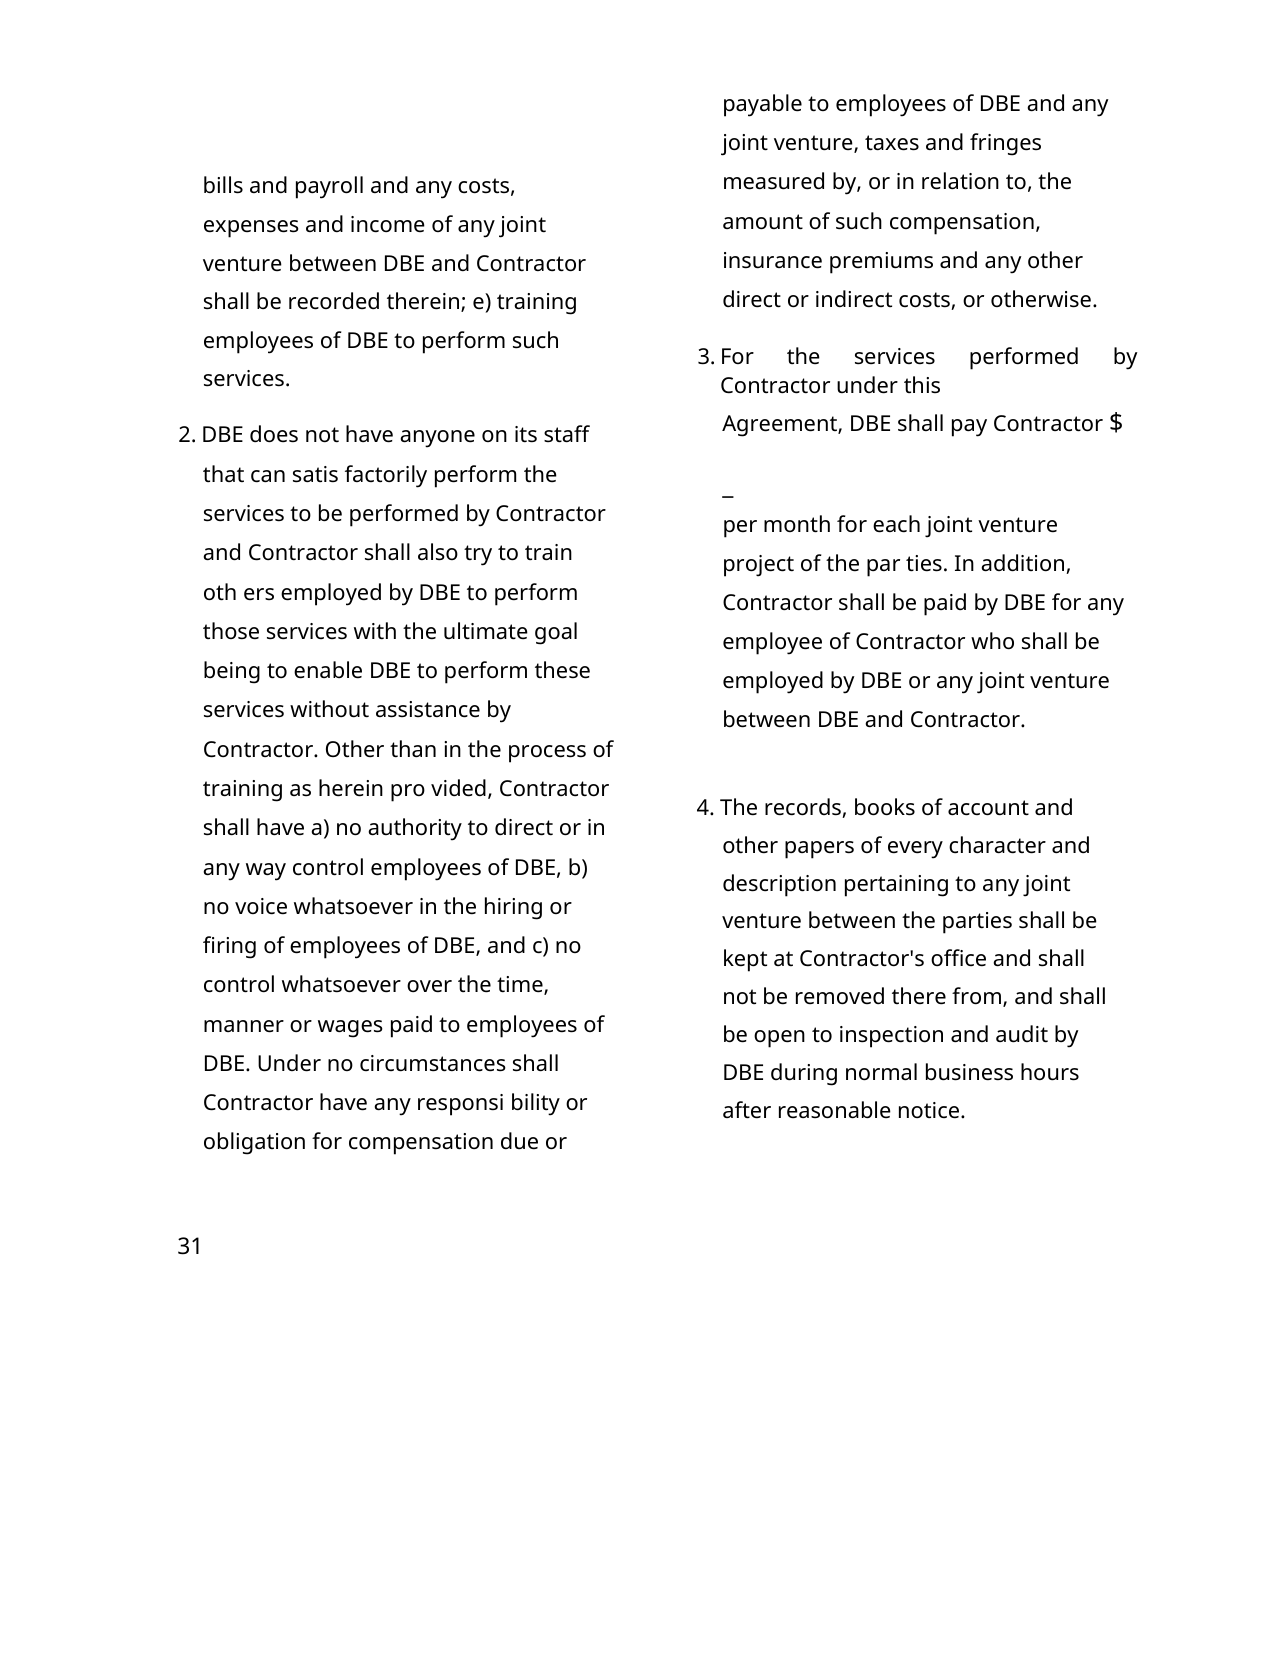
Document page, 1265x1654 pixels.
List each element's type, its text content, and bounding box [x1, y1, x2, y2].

list For the services performed by Contractor under this [697, 341, 1137, 400]
text Agreement, DBE shall pay Contractor $ _ [722, 405, 1137, 501]
text per month for each joint venture project of the par­ ties. In addition, Contractor shall be paid by DBE for any employee of Contractor who shall be employed by DBE or any joint venture between DBE and Contractor. [722, 509, 1129, 733]
text 31 [177, 1230, 1137, 1261]
list DBE does not have anyone on its staff that can satis­ factorily perform the services to be performed by Contractor and Contractor shall also try to train oth­ ers employed by DBE to perform those services with the ultimate goal being to enable DBE to perform these services without assistance by Contractor. Other than in the process of training as herein pro­ vided, Contractor shall have a) no authority to direct or in any way control employees of DBE, b) no voice whatsoever in the hiring or firing of employees of DBE, and c) no control whatsoever over the time, manner or wages paid to employees of DBE. Under no circumstances shall Contractor have any responsi­ bility or obligation for compensation due or payable to employees of DBE and any joint venture, taxes and fringes measured by, or in relation to, the amount of such compensation, insurance premiums and any other direct or indirect costs, or otherwise. [697, 88, 1137, 314]
text bills and payroll and any costs, expenses and income of any joint venture between DBE and Contractor shall be recorded therein; e) training employees of DBE to perform such services. [202, 170, 601, 393]
list DBE does not have anyone on its staff that can satis­ factorily perform the services to be performed by Contractor and Contractor shall also try to train oth­ ers employed by DBE to perform those services with the ultimate goal being to enable DBE to perform these services without assistance by Contractor. Other than in the process of training as herein pro­ vided, Contractor shall have a) no authority to direct or in any way control employees of DBE, b) no voice whatsoever in the hiring or firing of employees of DBE, and c) no control whatsoever over the time, manner or wages paid to employees of DBE. Under no circumstances shall Contractor have any responsi­ bility or obligation for compensation due or payable to employees of DBE and any joint venture, taxes and fringes measured by, or in relation to, the amount of such compensation, insurance premiums and any other direct or indirect costs, or otherwise. [178, 419, 616, 1156]
list The records, books of account and other papers of every character and description pertaining to any joint venture between the parties shall be kept at Contractor's office and shall not be removed there­ from, and shall be open to inspection and audit by DBE during normal business hours after reasonable notice. [696, 792, 1114, 1124]
